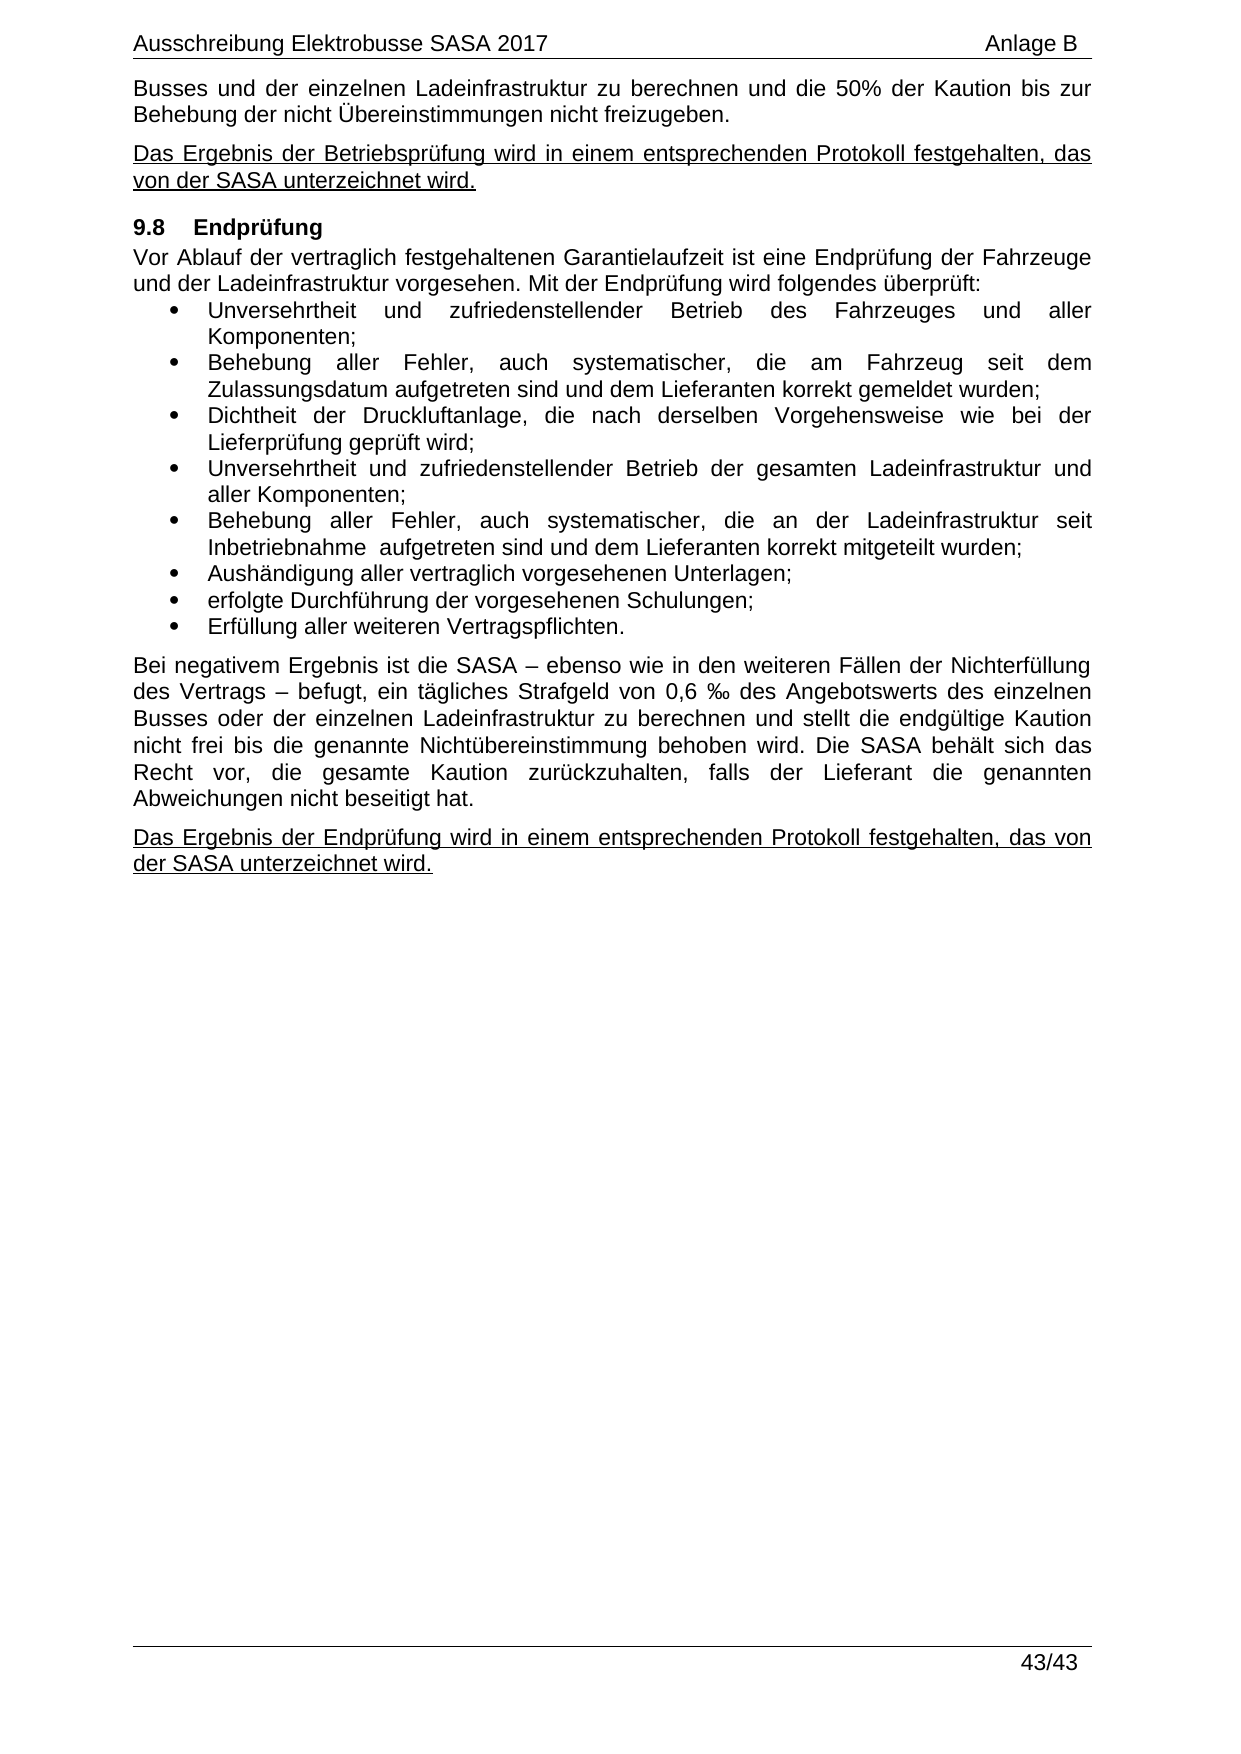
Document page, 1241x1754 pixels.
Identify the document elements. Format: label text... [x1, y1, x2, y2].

subtitle Endprüfung [133, 214, 1092, 240]
text Vor Ablauf der vertraglich festgehaltenen Garantielaufzeit ist eine Endprüfung der Fahrzeuge und der Ladeinfrastruktur vorgesehen. Mit der Endprüfung wird folgendes überprüft: [133, 244, 1092, 297]
text Das Ergebnis der Endprüfung wird in einem entsprechenden Protokoll festgehalten, das von der SASA unterzeichnet wird. [133, 824, 1092, 847]
list Dichtheit der Druckluftanlage, die nach derselben Vorgehensweise wie bei der Lieferprüfung geprüft wird; [170, 402, 1092, 455]
list Behebung aller Fehler, auch systematischer, die an der Ladeinfrastruktur seit Inbetriebnahme aufgetreten sind und dem Lieferanten korrekt mitgeteilt wurden; [170, 507, 1092, 560]
list Unversehrtheit und zufriedenstellender Betrieb des Fahrzeuges und aller Komponenten; [170, 297, 1092, 349]
text Das Ergebnis der Betriebsprüfung wird in einem entsprechenden Protokoll festgehalten, das von der SASA unterzeichnet wird. [133, 164, 1092, 193]
list Erfüllung aller weiteren Vertragspflichten. [170, 613, 1092, 639]
text Das Ergebnis der Endprüfung wird in einem entsprechenden Protokoll festgehalten, das von der SASA unterzeichnet wird. [133, 848, 1092, 877]
text Bei negativem Ergebnis ist die SASA – ebenso wie in den weiteren Fällen der Nichterfüllung des Vertrags – befugt, ein tägliches Strafgeld von 0,6 ‰ des Angebotswerts des einzelnen Busses oder der einzelnen Ladeinfrastruktur zu berechnen und stellt die endgültige Kaution nicht frei bis die genannte Nichtübereinstimmung behoben wird. Die SASA behält sich das Recht vor, die gesamte Kaution zurückzuhalten, falls der Lieferant die genannten Abweichungen nicht beseitigt hat. [133, 652, 1092, 812]
list erfolgte Durchführung der vorgesehenen Schulungen; [170, 587, 1092, 613]
list Aushändigung aller vertraglich vorgesehenen Unterlagen; [170, 560, 1092, 587]
list Unversehrtheit und zufriedenstellender Betrieb der gesamten Ladeinfrastruktur und aller Komponenten; [170, 455, 1092, 507]
text Das Ergebnis der Betriebsprüfung wird in einem entsprechenden Protokoll festgehalten, das von der SASA unterzeichnet wird. [133, 140, 1092, 163]
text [133, 75, 1092, 128]
list Behebung aller Fehler, auch systematischer, die am Fahrzeug seit dem Zulassungsdatum aufgetreten sind und dem Lieferanten korrekt gemeldet wurden; [170, 349, 1092, 402]
